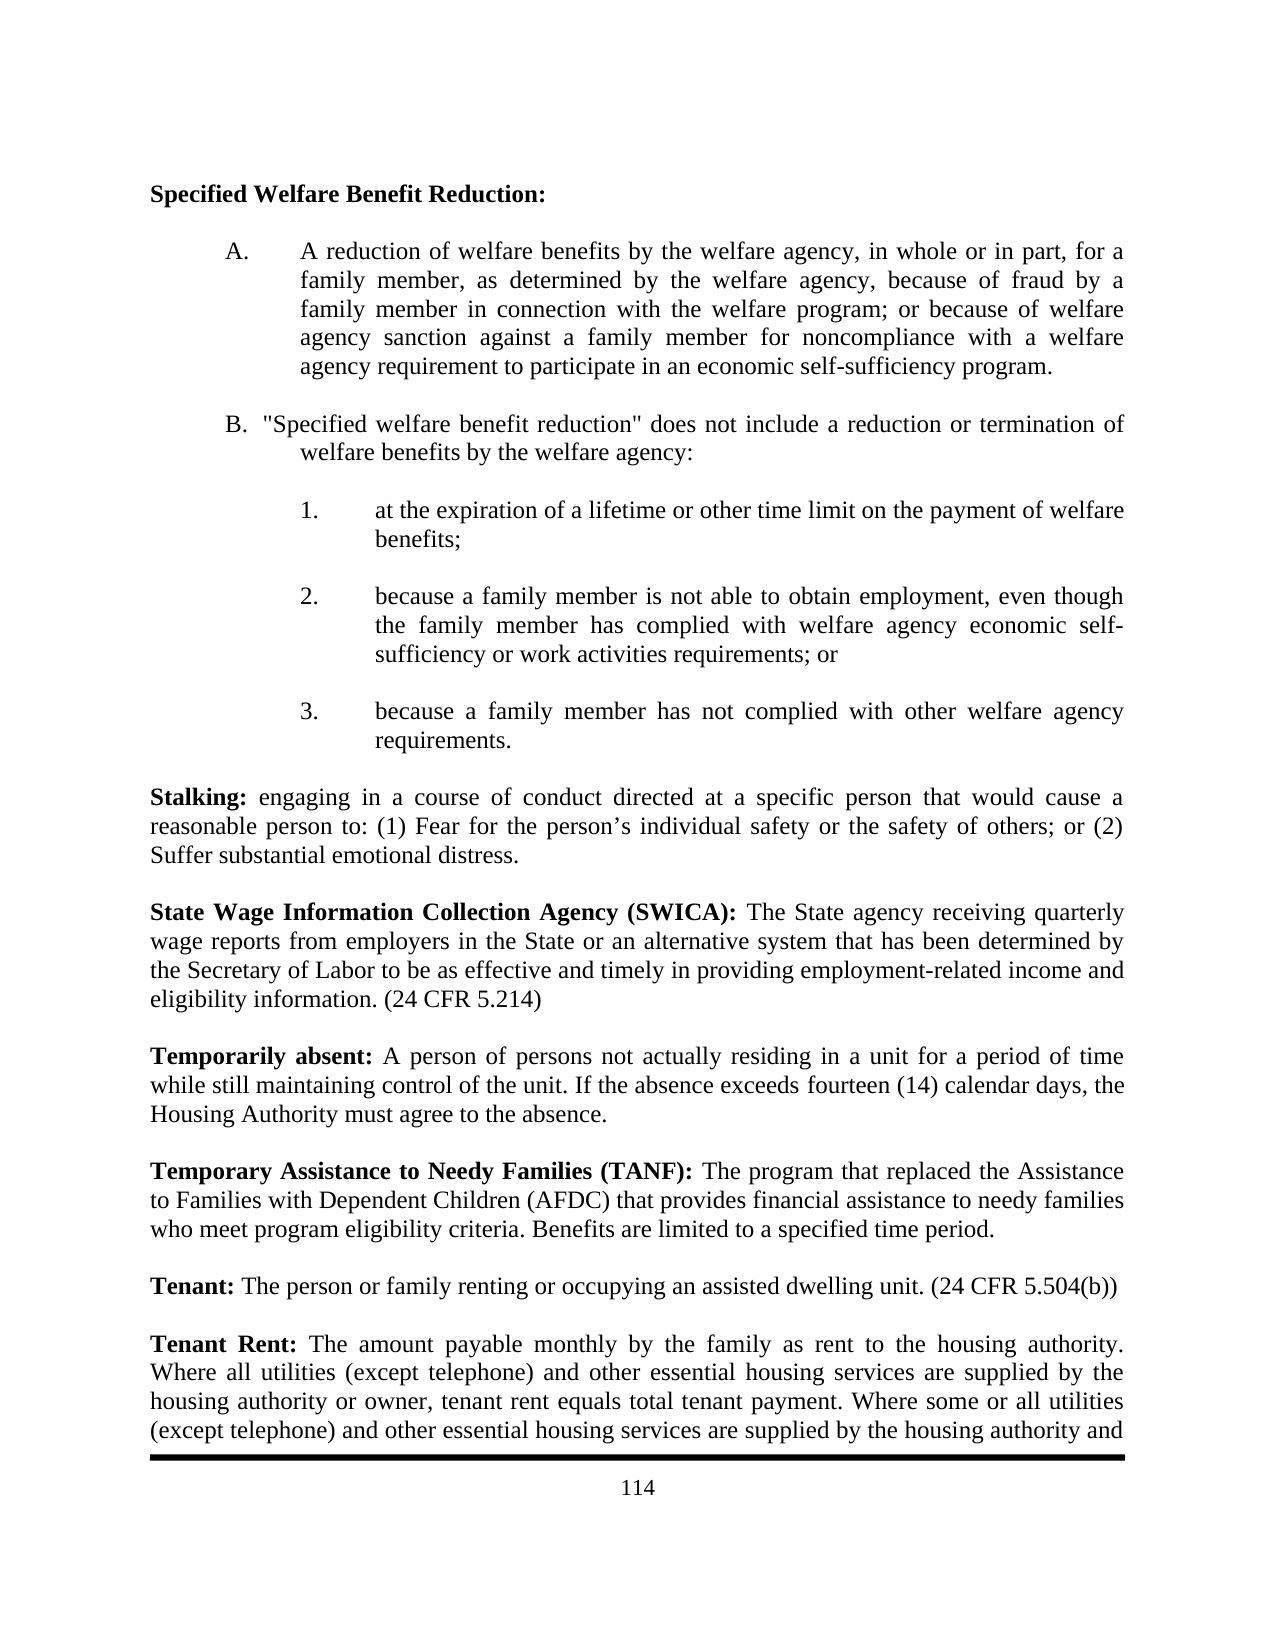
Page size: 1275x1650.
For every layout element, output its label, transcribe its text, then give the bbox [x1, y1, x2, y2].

list "Specified welfare benefit reduction" does not include a reduction or termination of welfare benefits by the welfare agency: [225, 409, 1125, 466]
text Stalking: engaging in a course of conduct directed at a specific person that would cause a reasonable person to: (1) Fear for the person’s individual safety or the safety of others; or (2) Suffer substantial emotional distress. [150, 782, 1125, 869]
list at the expiration of a lifetime or other time limit on the payment of welfare benefits; [300, 495, 1125, 552]
text A. A reduction of welfare benefits by the welfare agency, in whole or in part, for a family member, as determined by the welfare agency, because of fraud by a family member in connection with the welfare program; or because of welfare agency sanction against a family member for noncompliance with a welfare agency requirement to participate in an economic self-sufficiency program. [150, 236, 1125, 380]
list because a family member is not able to obtain employment, even though the family member has complied with welfare agency economic self-sufficiency or work activities requirements; or [300, 581, 1125, 667]
text State Wage Information Collection Agency (SWICA): The State agency receiving quarterly wage reports from employers in the State or an alternative system that has been determined by the Secretary of Labor to be as effective and timely in providing employment-related income and eligibility information. (24 CFR 5.214) [150, 897, 1125, 1012]
text Temporarily absent: A person of persons not actually residing in a unit for a period of time while still maintaining control of the unit. If the absence exceeds fourteen (14) calendar days, the Housing Authority must agree to the absence. [150, 1041, 1125, 1127]
text Tenant: The person or family renting or occupying an assisted dwelling unit. (24 CFR 5.504(b)) [150, 1271, 1125, 1300]
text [150, 1329, 1125, 1444]
text Specified Welfare Benefit Reduction: [150, 179, 1125, 207]
list because a family member has not complied with other welfare agency requirements. [300, 696, 1125, 754]
text Temporary Assistance to Needy Families (TANF): The program that replaced the Assistance to Families with Dependent Children (AFDC) that provides financial assistance to needy families who meet program eligibility criteria. Benefits are limited to a specified time period. [150, 1156, 1125, 1242]
